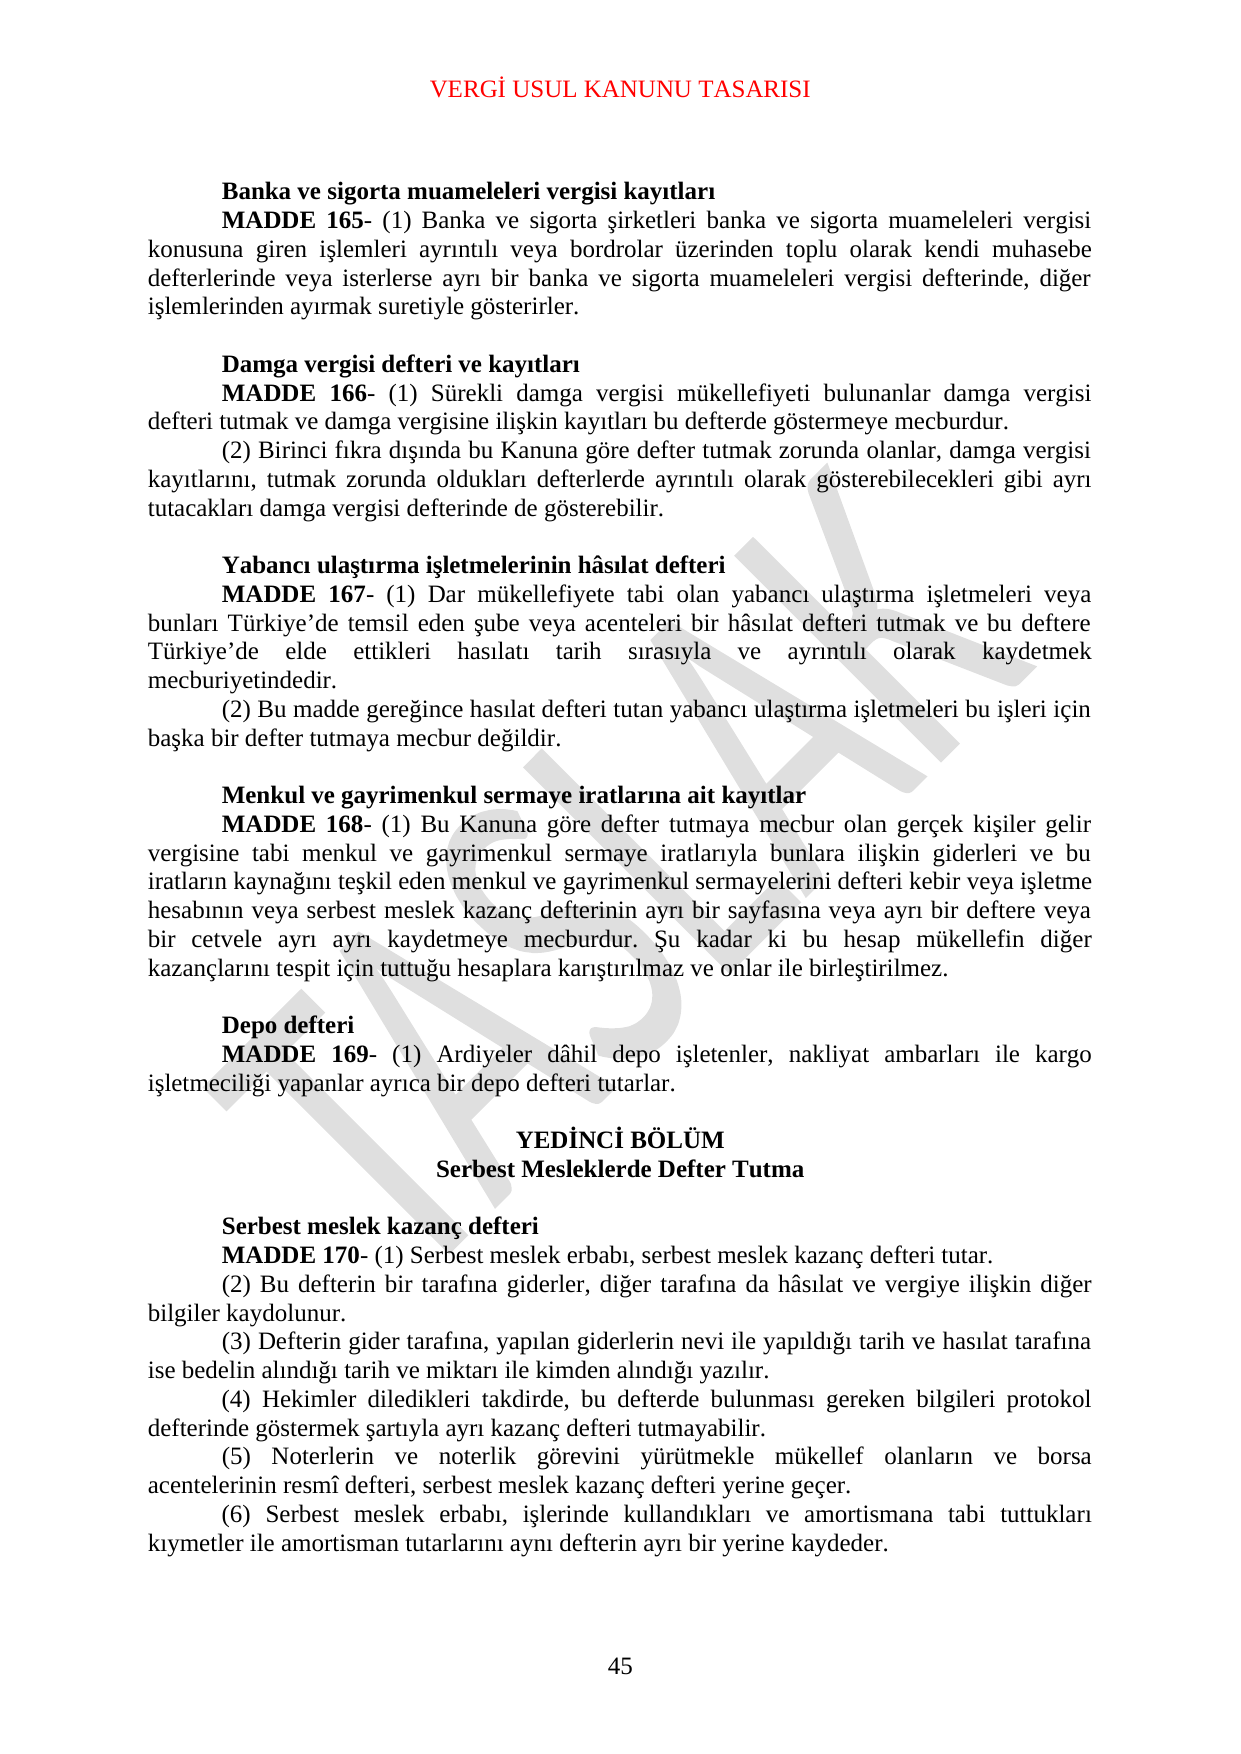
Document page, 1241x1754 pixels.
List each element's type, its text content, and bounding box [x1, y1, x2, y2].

text (2) Bu madde gereğince hasılat defteri tutan yabancı ulaştırma işletmeleri bu işleri için başka bir defter tutmaya mecbur değildir. [148, 694, 1092, 751]
text MADDE 167- (1) Dar mükellefiyete tabi olan yabancı ulaştırma işletmeleri veya bunları Türkiye’de temsil eden şube veya acenteleri bir hâsılat defteri tutmak ve bu deftere Türkiye’de elde ettikleri hasılatı tarih sırasıyla ve ayrıntılı olarak kaydetmek mecburiyetindedir. [148, 579, 1092, 694]
text Depo defteri [148, 1010, 1092, 1039]
text Damga vergisi defteri ve kayıtları [148, 349, 1092, 378]
text (5) Noterlerin ve noterlik görevini yürütmekle mükellef olanların ve borsa acentelerinin resmî defteri, serbest meslek kazanç defteri yerine geçer. [148, 1441, 1092, 1499]
text Serbest meslek kazanç defteri [148, 1211, 1092, 1240]
text (3) Defterin gider tarafına, yapılan giderlerin nevi ile yapıldığı tarih ve hasılat tarafına ise bedelin alındığı tarih ve miktarı ile kimden alındığı yazılır. [148, 1326, 1092, 1384]
text MADDE 168- (1) Bu Kanuna göre defter tutmaya mecbur olan gerçek kişiler gelir vergisine tabi menkul ve gayrimenkul sermaye iratlarıyla bunlara ilişkin giderleri ve bu iratların kaynağını teşkil eden menkul ve gayrimenkul sermayelerini defteri kebir veya işletme hesabının veya serbest meslek kazanç defterinin ayrı bir sayfasına veya ayrı bir deftere veya bir cetvele ayrı ayrı kaydetmeye mecburdur. Şu kadar ki bu hesap mükellefin diğer kazançlarını tespit için tuttuğu hesaplara karıştırılmaz ve onlar ile birleştirilmez. [148, 809, 1092, 981]
text Menkul ve gayrimenkul sermaye iratlarına ait kayıtlar [148, 780, 1092, 809]
text Serbest Mesleklerde Defter Tutma [148, 1154, 1092, 1183]
text Yabancı ulaştırma işletmelerinin hâsılat defteri [148, 550, 1092, 579]
text YEDİNCİ BÖLÜM [148, 1125, 1092, 1154]
text (2) Bu defterin bir tarafına giderler, diğer tarafına da hâsılat ve vergiye ilişkin diğer bilgiler kaydolunur. [148, 1269, 1092, 1326]
text (6) Serbest meslek erbabı, işlerinde kullandıkları ve amortismana tabi tuttukları kıymetler ile amortisman tutarlarını aynı defterin ayrı bir yerine kaydeder. [148, 1499, 1092, 1556]
text (2) Birinci fıkra dışında bu Kanuna göre defter tutmak zorunda olanlar, damga vergisi kayıtlarını, tutmak zorunda oldukları defterlerde ayrıntılı olarak gösterebilecekleri gibi ayrı tutacakları damga vergisi defterinde de gösterebilir. [148, 435, 1092, 521]
text (4) Hekimler diledikleri takdirde, bu defterde bulunması gereken bilgileri protokol defterinde göstermek şartıyla ayrı kazanç defteri tutmayabilir. [148, 1384, 1092, 1441]
text MADDE 166- (1) Sürekli damga vergisi mükellefiyeti bulunanlar damga vergisi defteri tutmak ve damga vergisine ilişkin kayıtları bu defterde göstermeye mecburdur. [148, 378, 1092, 435]
text Banka ve sigorta muameleleri vergisi kayıtları [148, 176, 1092, 205]
text MADDE 165- (1) Banka ve sigorta şirketleri banka ve sigorta muameleleri vergisi konusuna giren işlemleri ayrıntılı veya bordrolar üzerinden toplu olarak kendi muhasebe defterlerinde veya isterlerse ayrı bir banka ve sigorta muameleleri vergisi defterinde, diğer işlemlerinden ayırmak suretiyle gösterirler. [148, 205, 1092, 320]
text MADDE 169- (1) Ardiyeler dâhil depo işletenler, nakliyat ambarları ile kargo işletmeciliği yapanlar ayrıca bir depo defteri tutarlar. [148, 1039, 1092, 1096]
text MADDE 170- (1) Serbest meslek erbabı, serbest meslek kazanç defteri tutar. [148, 1240, 1092, 1269]
